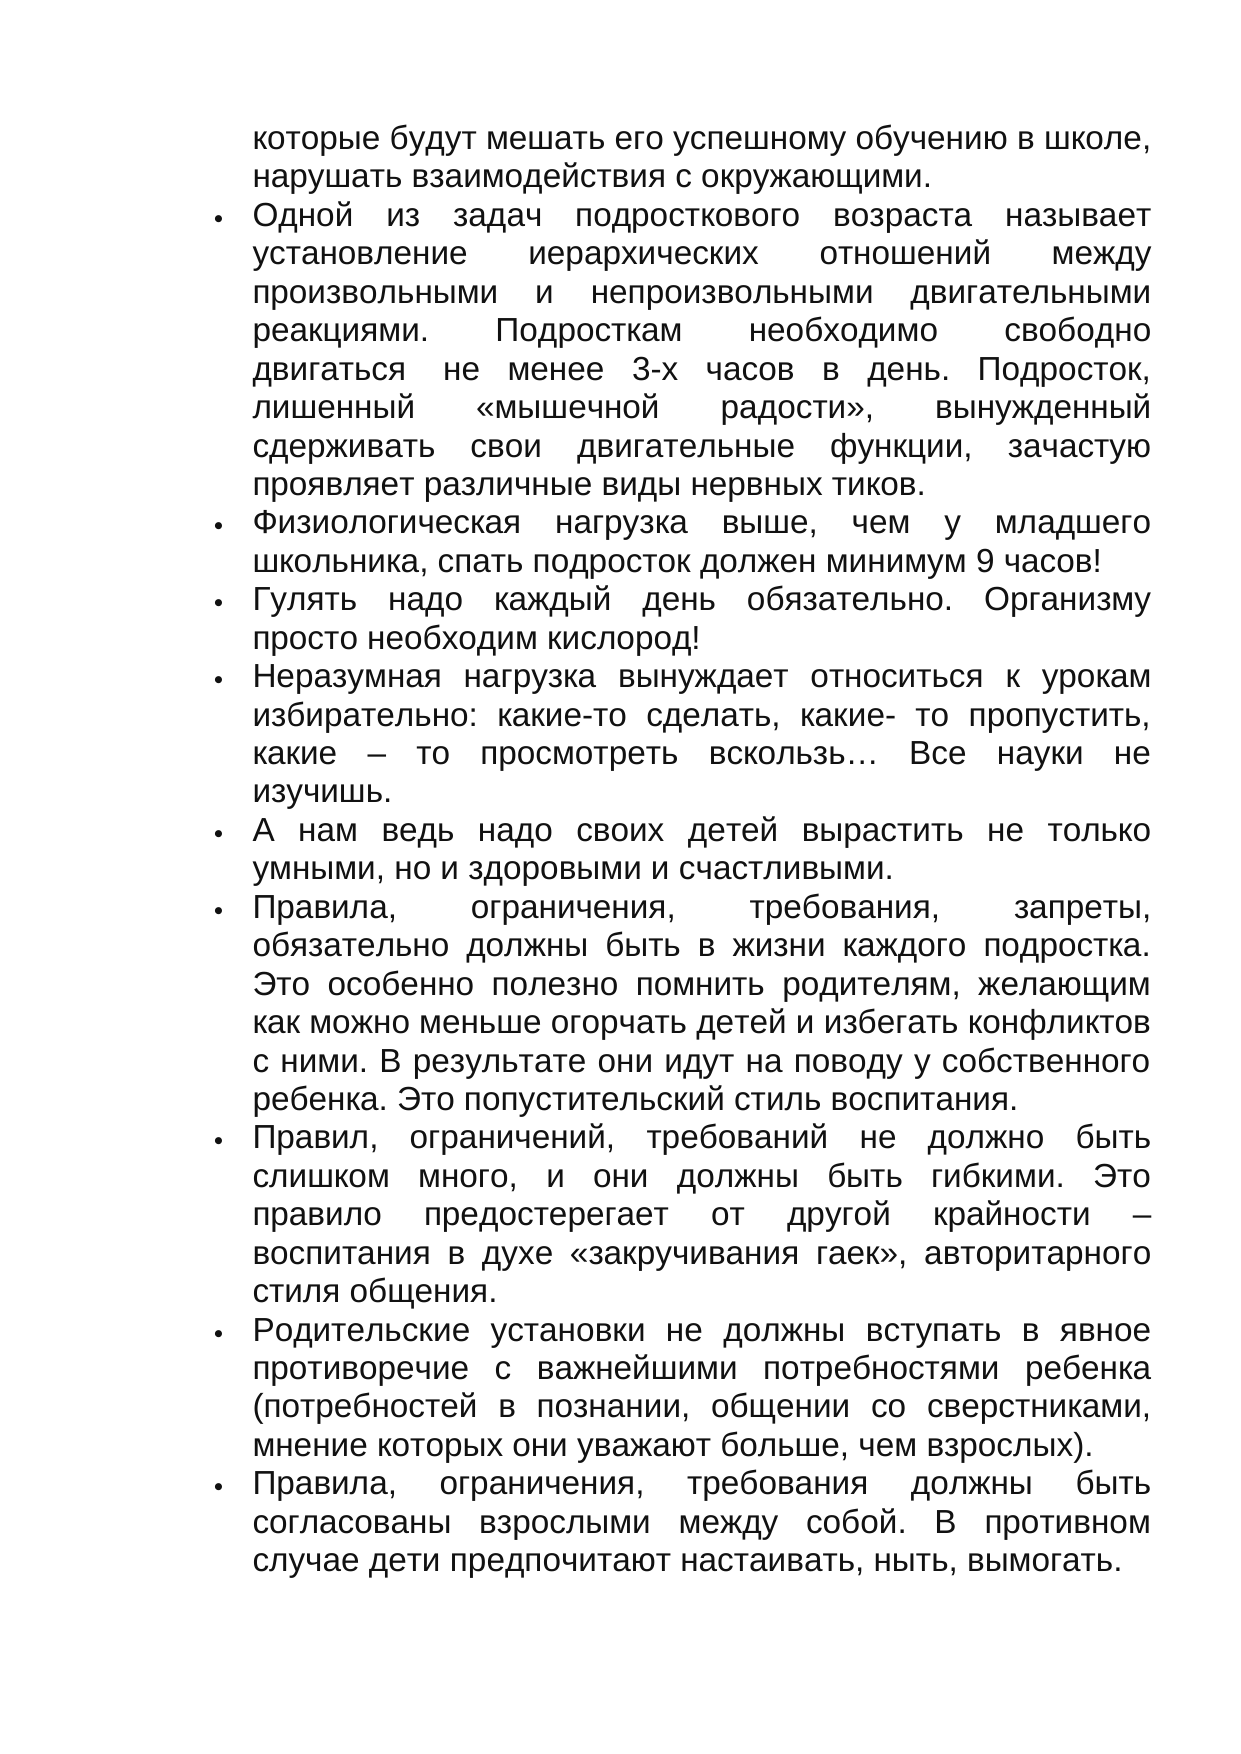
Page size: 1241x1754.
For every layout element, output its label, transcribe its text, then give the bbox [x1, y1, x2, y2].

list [215, 118, 1152, 195]
list Физиологическая нагрузка выше, чем у младшего школьника, спать подросток должен минимум 9 часов! [215, 502, 1152, 579]
list Одной из задач подросткового возраста называет установление иерархических отношений между произвольными и непроизвольными двигательными реакциями. Подросткам необходимо свободно двигаться не менее 3-х часов в день. Подросток, лишенный «мышечной радости», вынужденный сдерживать свои двигательные функции, зачастую проявляет различные виды нервных тиков. [215, 195, 1152, 502]
list Неразумная нагрузка вынуждает относиться к урокам избирательно: какие-то сделать, какие- то пропустить, какие – то просмотреть вскользь… Все науки не изучишь. [215, 656, 1152, 810]
list Правила, ограничения, требования должны быть согласованы взрослыми между собой. В противном случае дети предпочитают настаивать, ныть, вымогать. [215, 1463, 1152, 1579]
list Правил, ограничений, требований не должно быть слишком много, и они должны быть гибкими. Это правило предостерегает от другой крайности – воспитания в духе «закручивания гаек», авторитарного стиля общения. [215, 1117, 1152, 1310]
list А нам ведь надо своих детей вырастить не только умными, но и здоровыми и счастливыми. [215, 810, 1152, 887]
list Правила, ограничения, требования, запреты, обязательно должны быть в жизни каждого подростка. Это особенно полезно помнить родителям, желающим как можно меньше огорчать детей и избегать конфликтов с ними. В результате они идут на поводу у собственного ребенка. Это попустительский стиль воспитания. [215, 887, 1152, 1117]
list Родительские установки не должны вступать в явное противоречие с важнейшими потребностями ребенка (потребностей в познании, общении со сверстниками, мнение которых они уважают больше, чем взрослых). [215, 1310, 1152, 1463]
list Гулять надо каждый день обязательно. Организму просто необходим кислород! [215, 579, 1152, 656]
